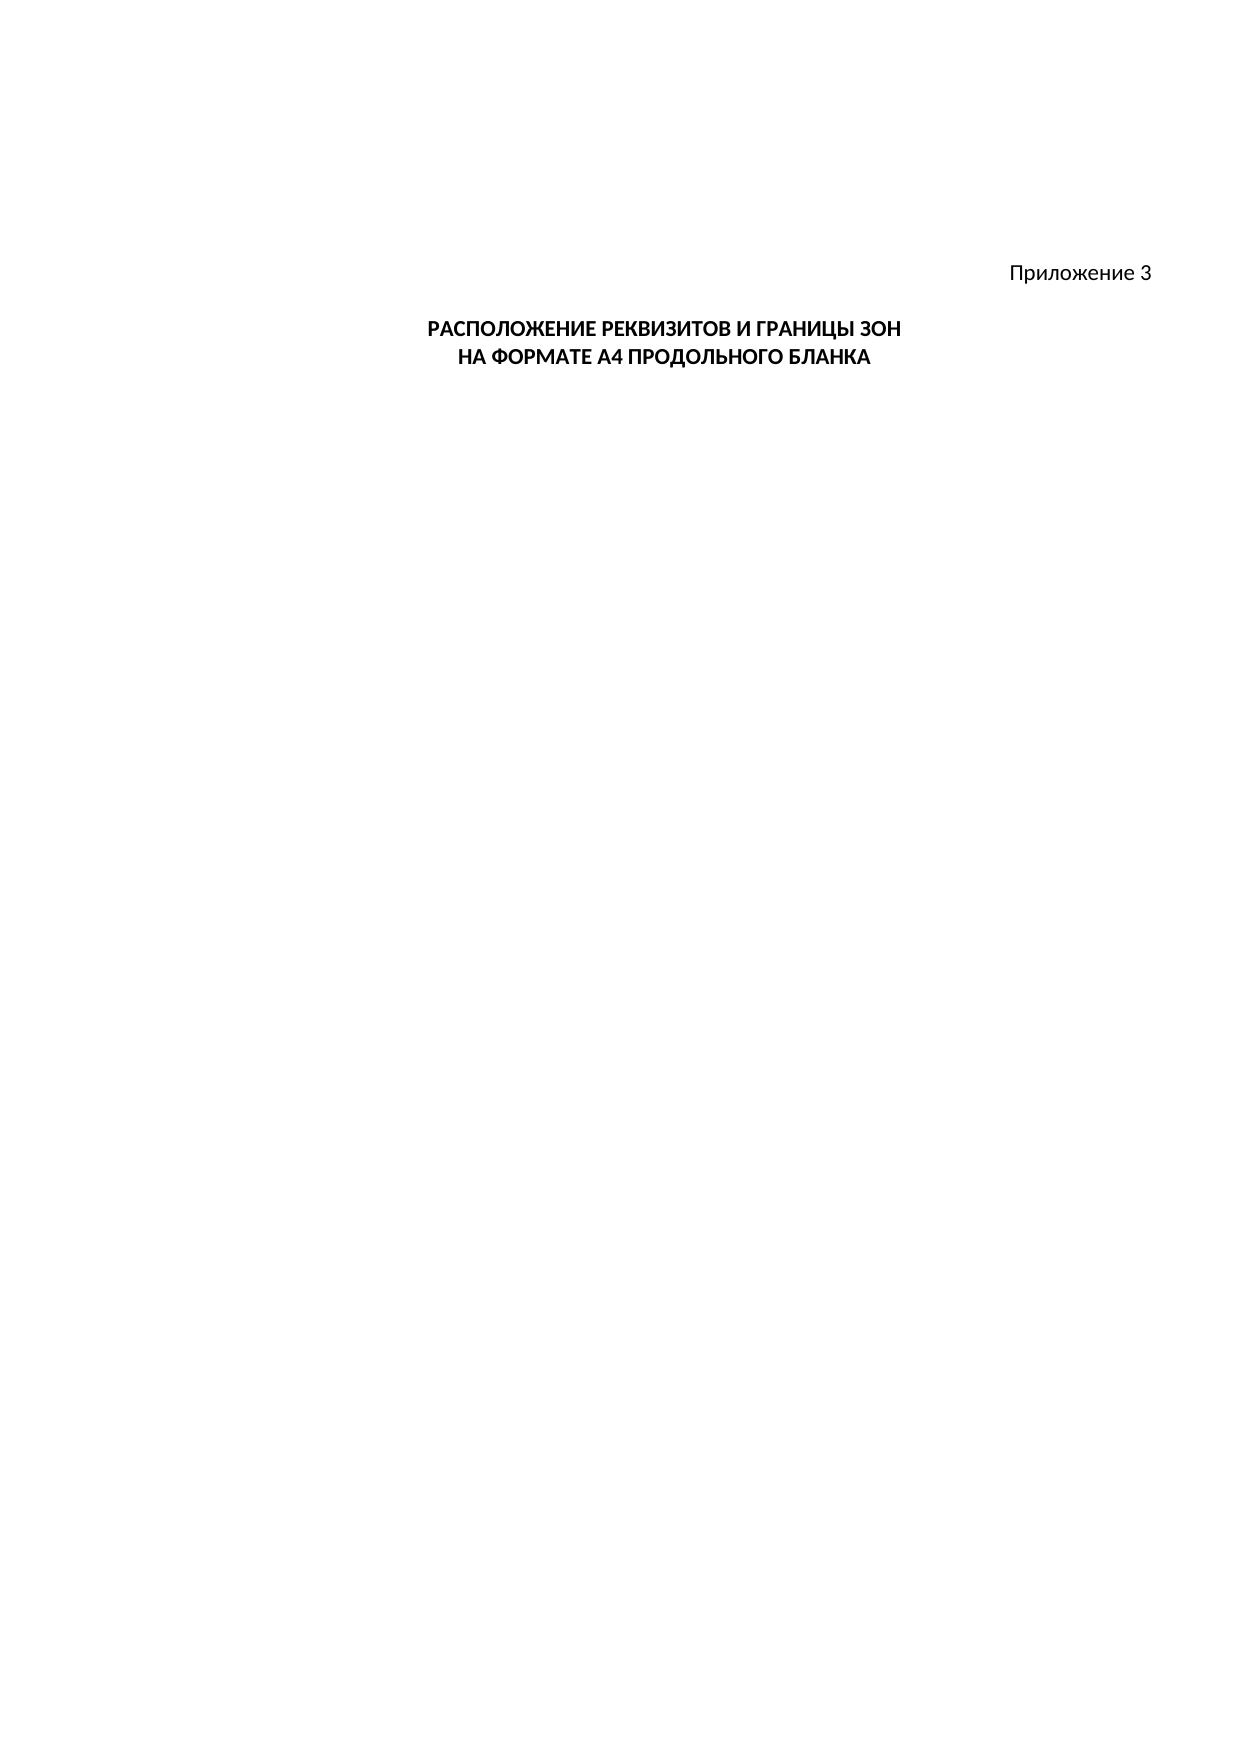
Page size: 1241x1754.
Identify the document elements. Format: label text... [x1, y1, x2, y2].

title РАСПОЛОЖЕНИЕ РЕКВИЗИТОВ И ГРАНИЦЫ ЗОН [177, 314, 1152, 342]
title НА ФОРМАТЕ А4 ПРОДОЛЬНОГО БЛАНКА [177, 342, 1152, 370]
text Приложение 3 [177, 258, 1152, 286]
